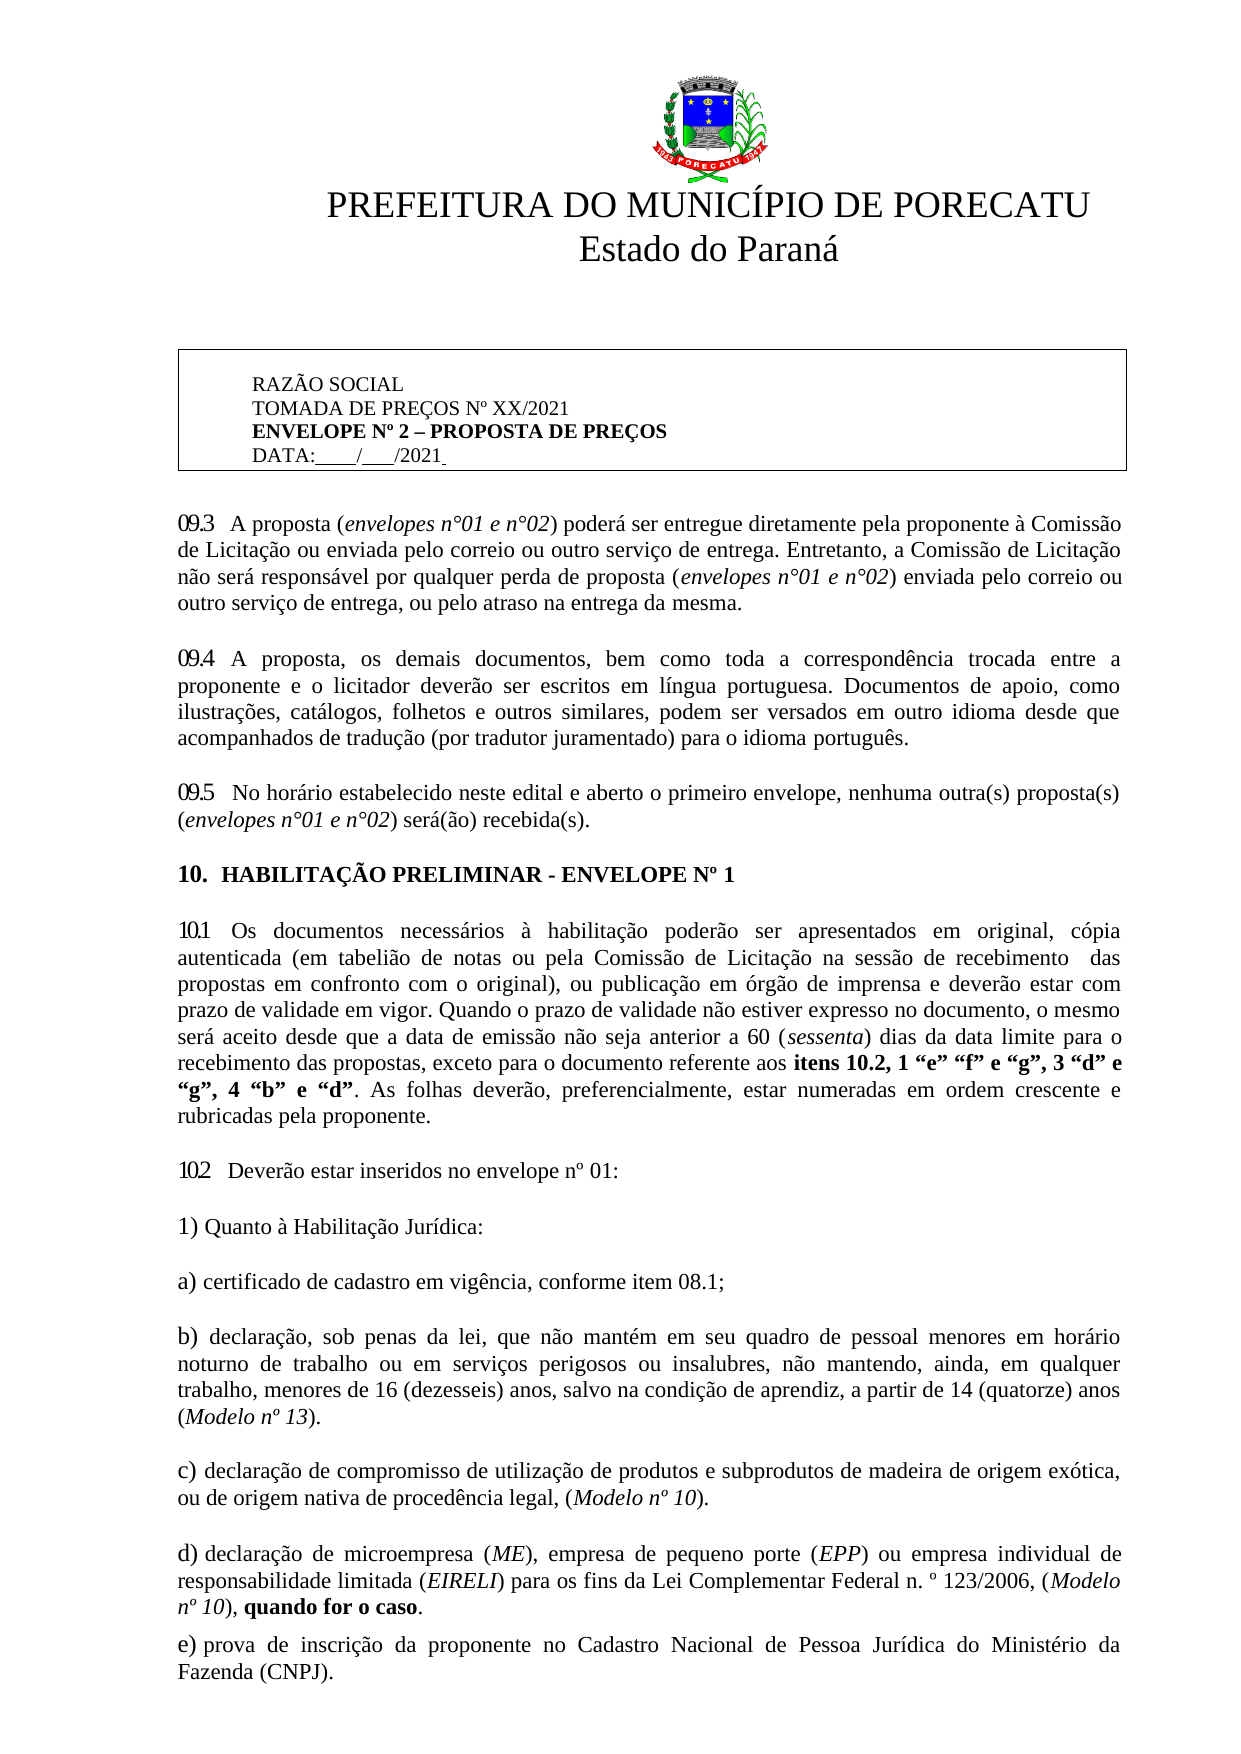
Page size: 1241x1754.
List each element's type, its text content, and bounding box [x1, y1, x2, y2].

list declaração, sob penas da lei, que não mantém em seu quadro de pessoal menores em horário noturno de trabalho ou em serviços perigosos ou insalubres, não mantendo, ainda, em qualquer trabalho, menores de 16 (dezesseis) anos, salvo na condição de aprendiz, a partir de 14 (quatorze) anos (Modelo nº 13). [177, 1321, 1122, 1429]
list prova de inscrição da proponente no Cadastro Nacional de Pessoa Jurídica do Ministério da Fazenda (CNPJ). [177, 1629, 1122, 1685]
list declaração de compromisso de utilização de produtos e subprodutos de madeira de origem exótica, ou de origem nativa de procedência legal, (Modelo nº 10). [177, 1455, 1122, 1511]
list A proposta, os demais documentos, bem como toda a correspondência trocada entre a proponente e o licitador deverão ser escritos em língua portuguesa. Documentos de apoio, como ilustrações, catálogos, folhetos e outros similares, podem ser versados em outro idioma desde que acompanhados de tradução (por tradutor juramentado) para o idioma português. [177, 643, 1122, 751]
list certificado de cadastro em vigência, conforme item 08.1; [177, 1266, 1240, 1295]
list declaração de microempresa (ME), empresa de pequeno porte (EPP) ou empresa individual de responsabilidade limitada (EIRELI) para os fins da Lei Complementar Federal n. º 123/2006, (Modelo nº 10), quando for o caso. [177, 1538, 1122, 1619]
list A proposta (envelopes n°01 e n°02) poderá ser entregue diretamente pela proponente à Comissão de Licitação ou enviada pelo correio ou outro serviço de entrega. Entretanto, a Comissão de Licitação não será responsável por qualquer perda de proposta (envelopes n°01 e n°02) enviada pelo correio ou outro serviço de entrega, ou pelo atraso na entrega da mesma. [177, 508, 1123, 616]
list Quanto à Habilitação Jurídica: [177, 1211, 1240, 1240]
list HABILITAÇÃO PRELIMINAR - ENVELOPE Nº 1 [177, 859, 1240, 888]
list No horário estabelecido neste edital e aberto o primeiro envelope, nenhuma outra(s) proposta(s) (envelopes n°01 e n°02) será(ão) recebida(s). [177, 777, 1122, 832]
list Deverão estar inseridos no envelope nº 01: [177, 1155, 1240, 1183]
list Os documentos necessários à habilitação poderão ser apresentados em original, cópia autenticada (em tabelião de notas ou pela Comissão de Licitação na sessão de recebimento das propostas em confronto com o original), ou publicação em órgão de imprensa e deverão estar com prazo de validade em vigor. Quando o prazo de validade não estiver expresso no documento, o mesmo será aceito desde que a data de emissão não seja anterior a 60 (sessenta) dias da data limite para o recebimento das propostas, exceto para o documento referente aos itens 10.2, 1 “e” “f” e “g”, 3 “d” e “g”, 4 “b” e “d”. As folhas deverão, preferencialmente, estar numeradas em ordem crescente e rubricadas pela proponente. [177, 915, 1122, 1128]
